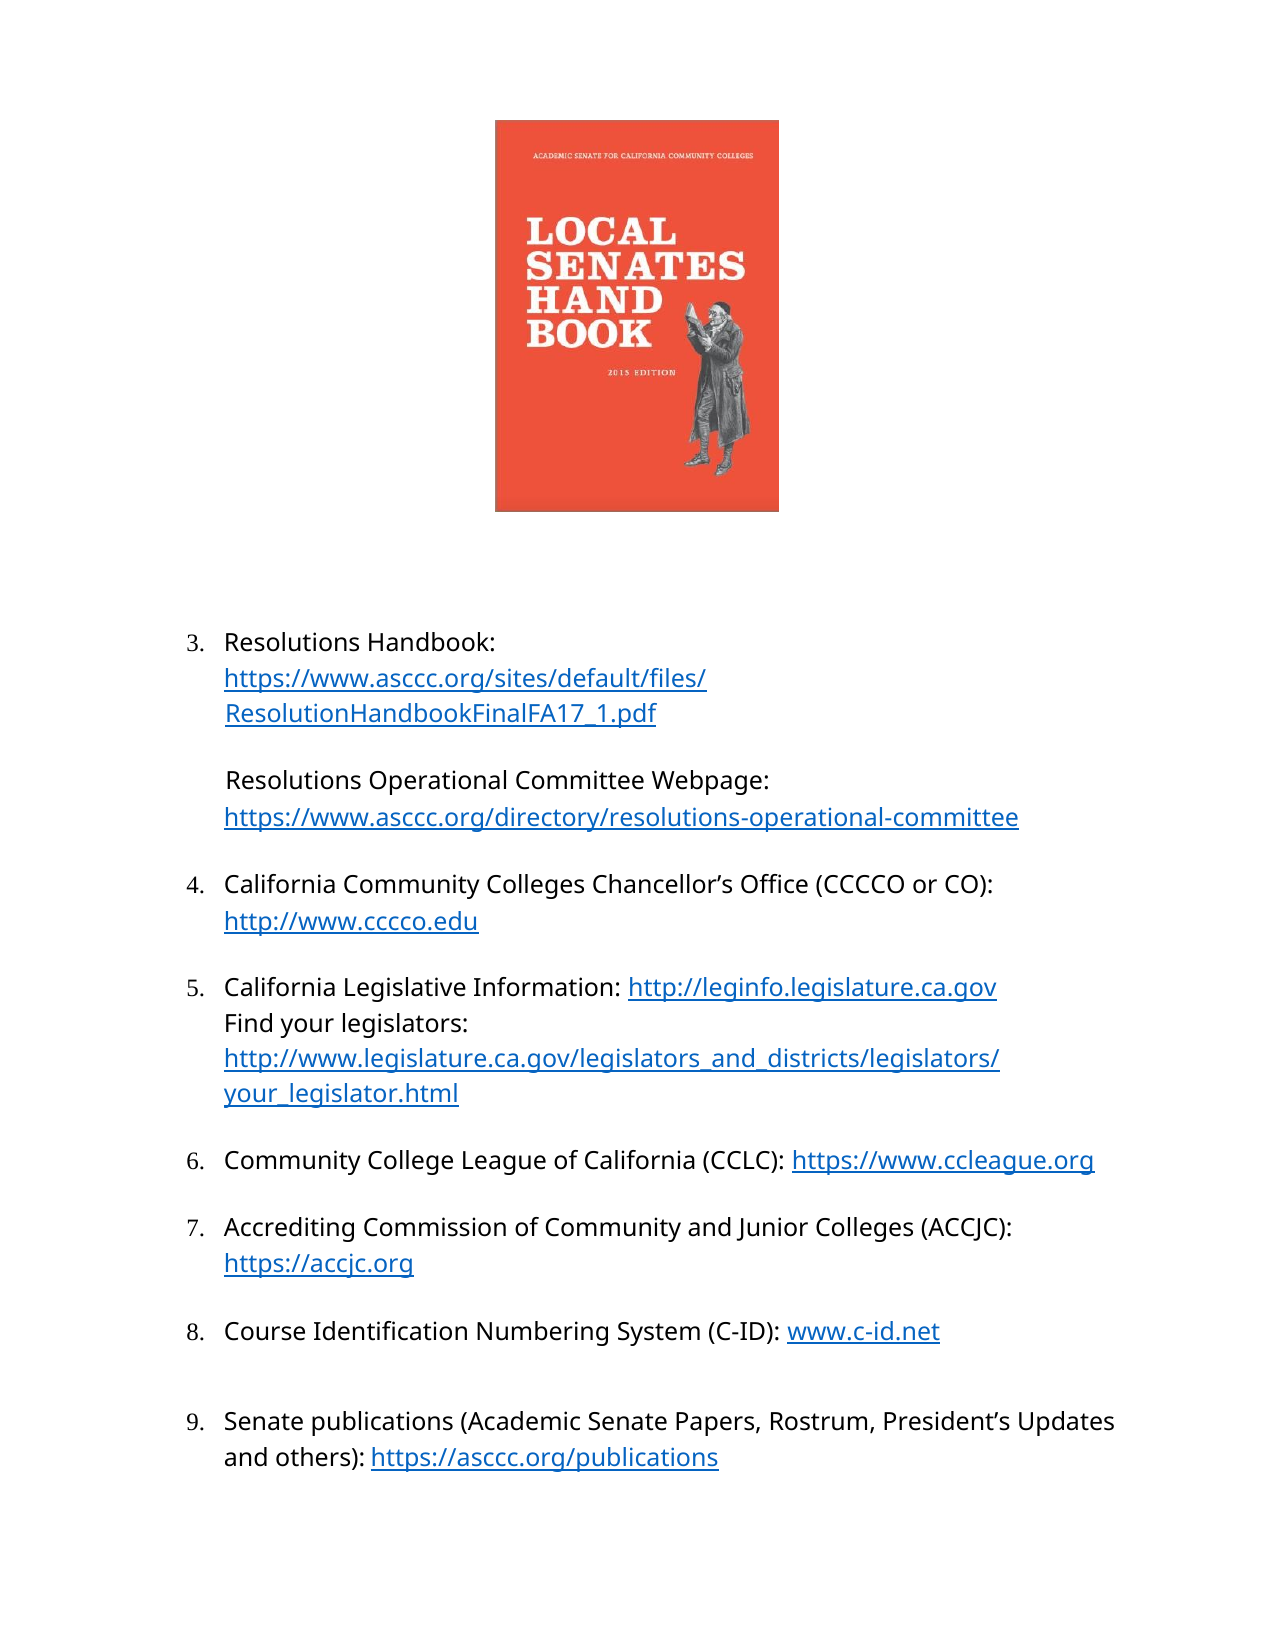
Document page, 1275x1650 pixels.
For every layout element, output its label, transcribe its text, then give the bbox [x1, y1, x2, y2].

picture [495, 120, 779, 512]
text Resolutions Operational Committee Webpage: [225, 762, 1132, 796]
text http://www.cccco.edu [224, 903, 1132, 938]
text Find your legislators: http://www.legislature.ca.gov/legislators_and_districts/legislators/your_legislator.html [224, 1006, 1132, 1110]
list California Community Colleges Chancellor’s Office (CCCCO or CO): [186, 867, 1132, 901]
list Course Identification Numbering System (C-ID): www.c-id.net [186, 1313, 1132, 1347]
text https://www.asccc.org/sites/default/files/ResolutionHandbookFinalFA17_1.pdf [224, 661, 1132, 730]
list California Legislative Information: http://leginfo.legislature.ca.gov [186, 970, 1132, 1004]
list Accrediting Commission of Community and Junior Colleges (ACCJC): https://accjc.org [186, 1209, 1132, 1280]
list Community College League of California (CCLC): https://www.ccleague.org [186, 1142, 1132, 1176]
list Senate publications (Academic Senate Papers, Rostrum, President’s Updates and others): https://asccc.org/publications [186, 1403, 1132, 1474]
text https://www.asccc.org/directory/resolutions-operational-committee [224, 799, 1132, 833]
list Resolutions Handbook: [186, 624, 1132, 658]
